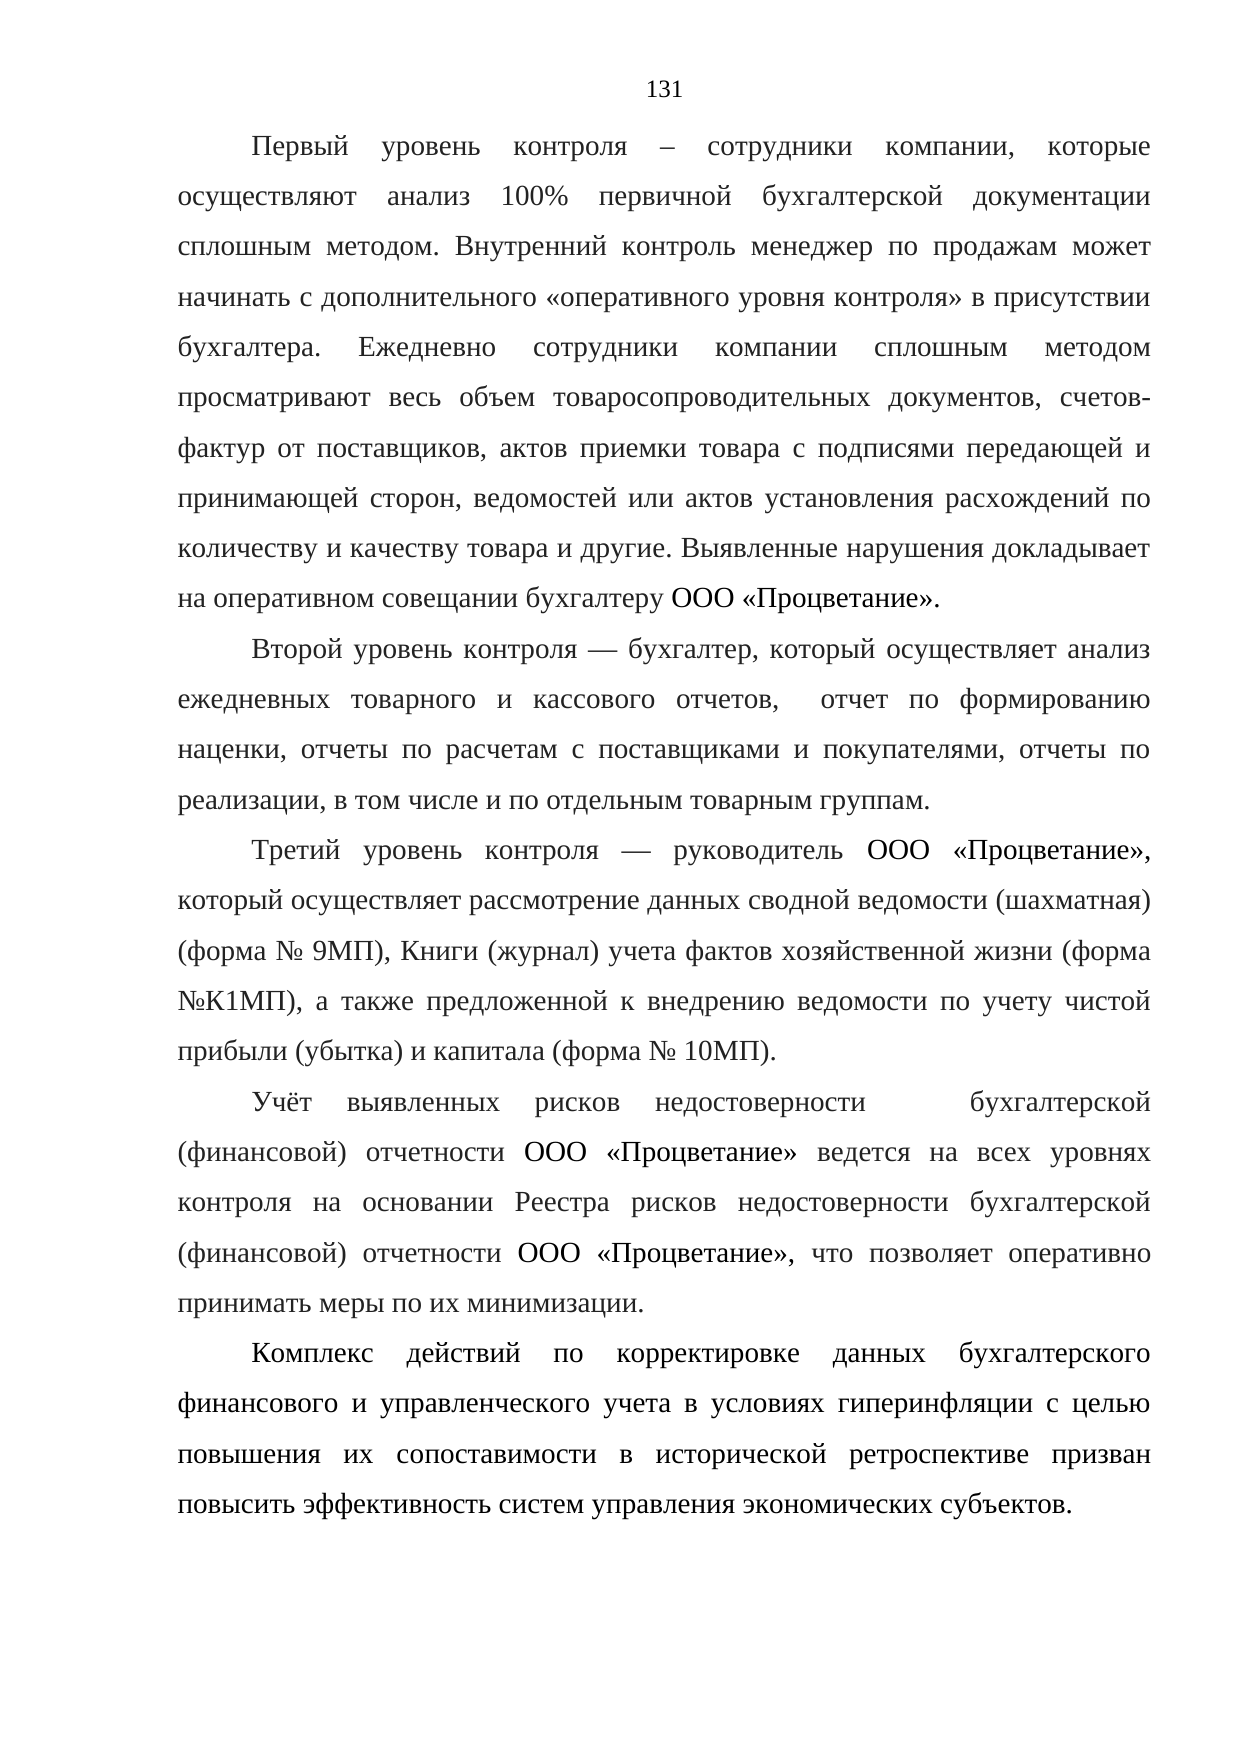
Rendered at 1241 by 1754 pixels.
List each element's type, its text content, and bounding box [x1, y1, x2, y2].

text Первый уровень контроля – сотрудники компании, которые осуществляют анализ 100% первичной бухгалтерской документации сплошным методом. Внутренний контроль менеджер по продажам может начинать с дополнительного «оперативного уровня контроля» в присутствии бухгалтера. Ежедневно сотрудники компании сплошным методом просматривают весь объем товаросопроводительных документов, счетов-фактур от поставщиков, актов приемки товара с подписями передающей и принимающей сторон, ведомостей или актов установления расхождений по количеству и качеству товара и другие. Выявленные нарушения докладывает на оперативном совещании бухгалтеру ООО «Процветание». [177, 128, 1152, 614]
text Учёт выявленных рисков недостоверности бухгалтерской (финансовой) отчетности ООО «Процветание» ведется на всех уровнях контроля на основании Реестра рисков недостоверности бухгалтерской (финансовой) отчетности ООО «Процветание», что позволяет оперативно принимать меры по их минимизации. [177, 1084, 1152, 1318]
text Второй уровень контроля — бухгалтер, который осуществляет анализ ежедневных товарного и кассового отчетов, отчет по формированию наценки, отчеты по расчетам с поставщиками и покупателями, отчеты по реализации, в том числе и по отдельным товарным группам. [177, 631, 1152, 815]
text Третий уровень контроля — руководитель ООО «Процветание», который осуществляет рассмотрение данных сводной ведомости (шахматная) (форма № 9МП), Книги (журнал) учета фактов хозяйственной жизни (форма №К1МП), а также предложенной к внедрению ведомости по учету чистой прибыли (убытка) и капитала (форма № 10МП). [177, 832, 1152, 1067]
text Комплекс действий по корректировке данных бухгалтерского финансового и управленческого учета в условиях гиперинфляции с целью повышения их сопоставимости в исторической ретроспективе призван повысить эффективность систем управления экономических субъектов. [177, 1335, 1152, 1520]
